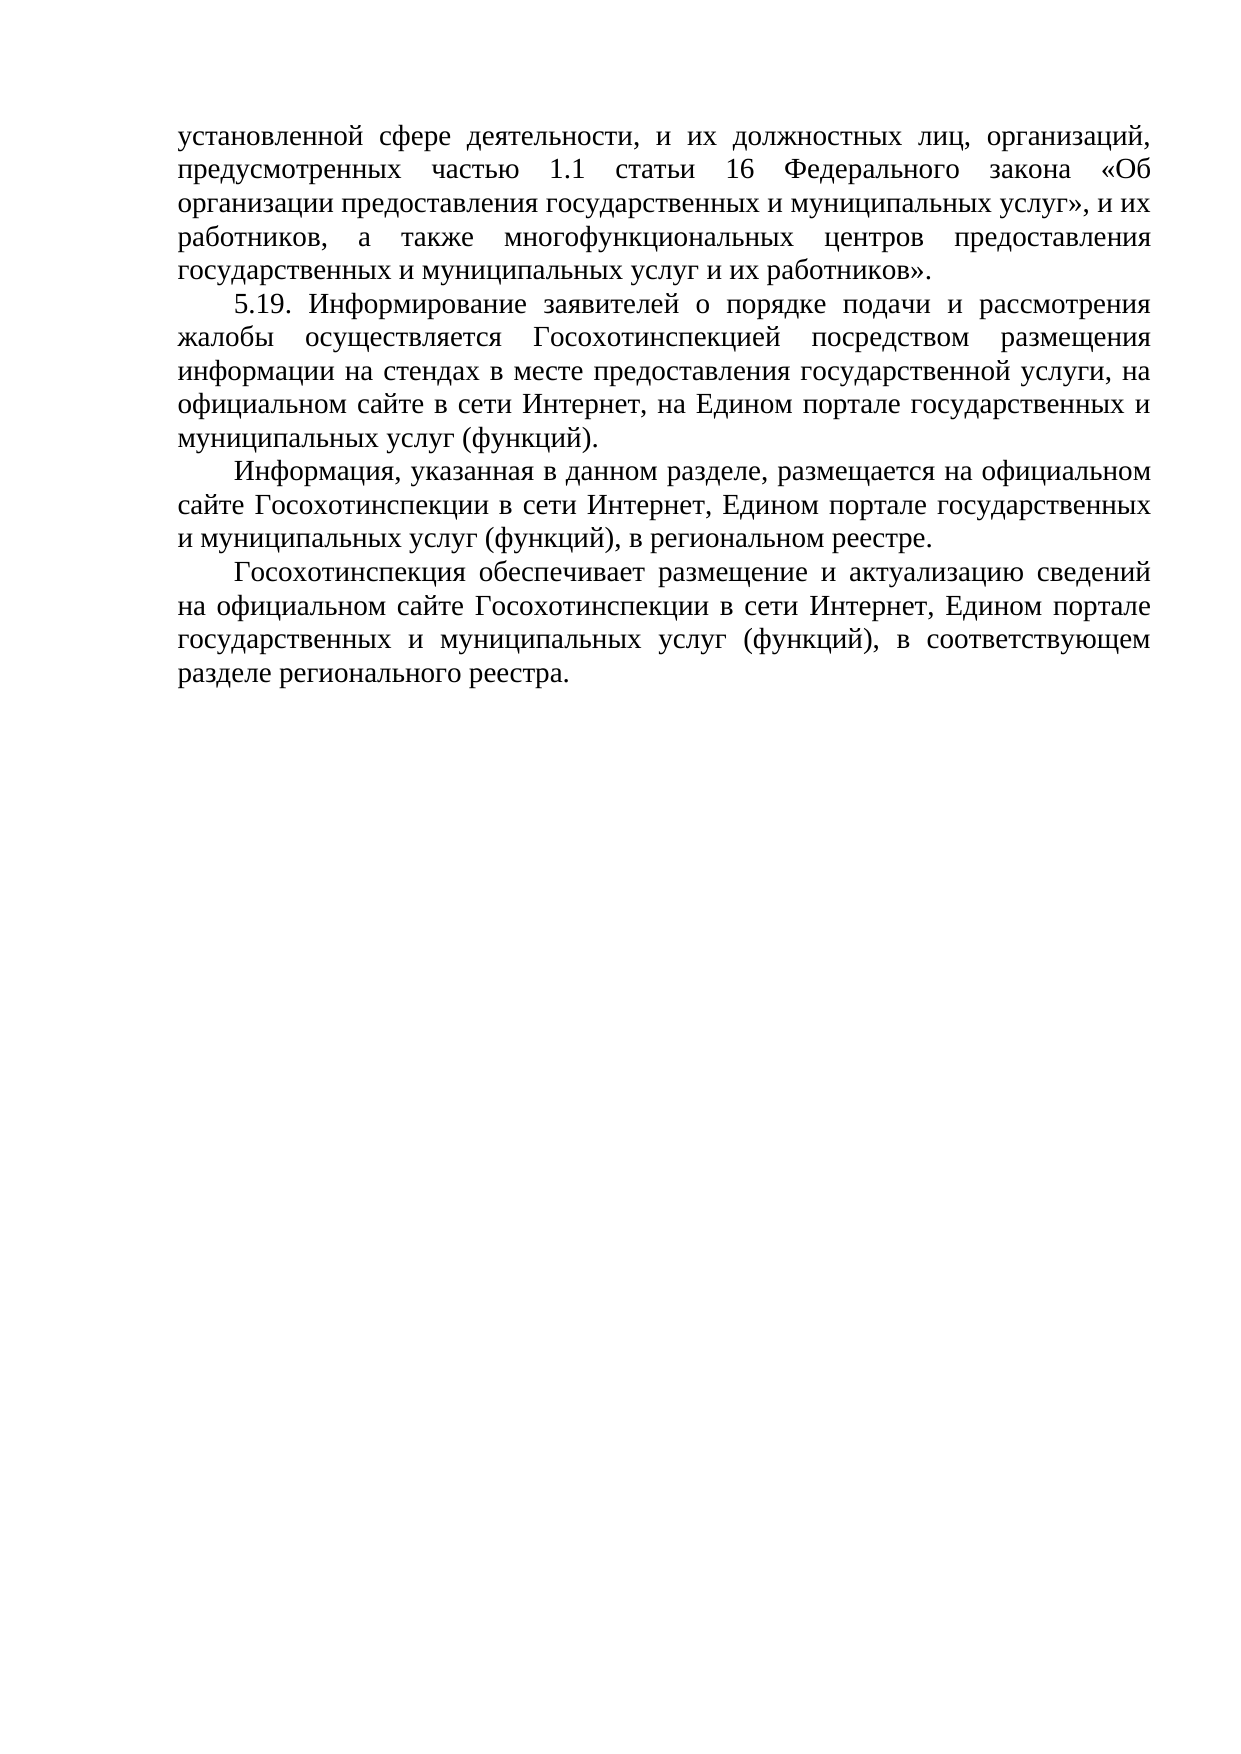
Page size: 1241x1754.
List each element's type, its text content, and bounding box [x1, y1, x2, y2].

text Информация, указанная в данном разделе, размещается на официальном сайте Госохотинспекции в сети Интернет, Едином портале государственных и муниципальных услуг (функций), в региональном реестре. [177, 453, 1152, 554]
text 5.19. Информирование заявителей о порядке подачи и рассмотрения жалобы осуществляется Госохотинспекцией посредством размещения информации на стендах в месте предоставления государственной услуги, на официальном сайте в сети Интернет, на Едином портале государственных и муниципальных услуг (функций). [177, 286, 1152, 453]
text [177, 118, 1152, 286]
text Госохотинспекция обеспечивает размещение и актуализацию сведений на официальном сайте Госохотинспекции в сети Интернет, Едином портале государственных и муниципальных услуг (функций), в соответствующем разделе регионального реестра. [177, 554, 1152, 688]
